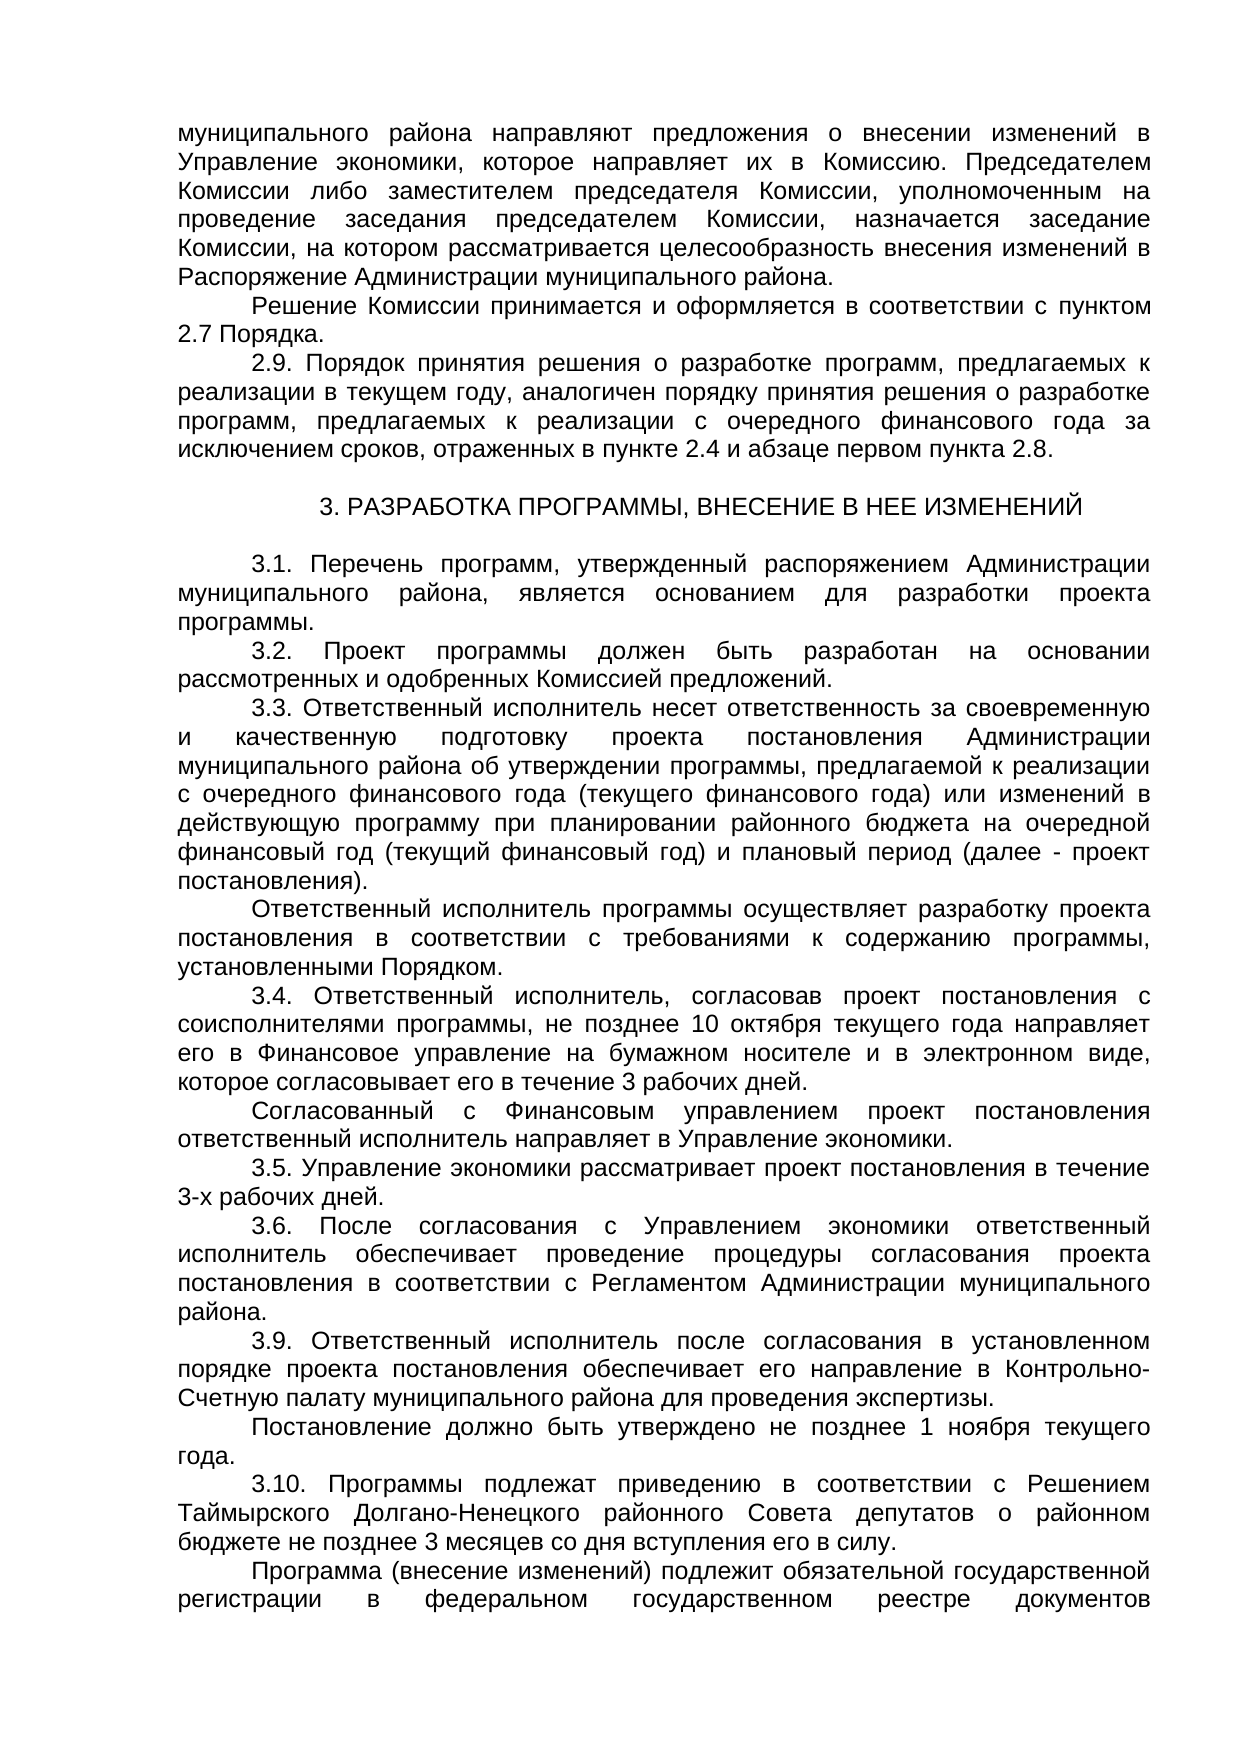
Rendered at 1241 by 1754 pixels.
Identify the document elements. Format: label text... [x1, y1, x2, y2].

text 3.6. После согласования с Управлением экономики ответственный исполнитель обеспечивает проведение процедуры согласования проекта постановления в соответствии с Регламентом Администрации муниципального района. [177, 1211, 1152, 1326]
text 3.1. Перечень программ, утвержденный распоряжением Администрации муниципального района, является основанием для разработки проекта программы. [177, 549, 1152, 636]
text Ответственный исполнитель программы осуществляет разработку проекта постановления в соответствии с требованиями к содержанию программы, установленными Порядком. [177, 894, 1152, 981]
text Постановление должно быть утверждено не позднее 1 ноября текущего года. [177, 1412, 1152, 1469]
text 2.9. Порядок принятия решения о разработке программ, предлагаемых к реализации в текущем году, аналогичен порядку принятия решения о разработке программ, предлагаемых к реализации с очередного финансового года за исключением сроков, отраженных в пункте 2.4 и абзаце первом пункта 2.8. [177, 348, 1152, 463]
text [177, 118, 1152, 291]
text 3.9. Ответственный исполнитель после согласования в установленном порядке проекта постановления обеспечивает его направление в Контрольно-Счетную палату муниципального района для проведения экспертизы. [177, 1326, 1152, 1412]
text 3. РАЗРАБОТКА ПРОГРАММЫ, ВНЕСЕНИЕ В НЕЕ ИЗМЕНЕНИЙ [177, 492, 1152, 521]
text 3.10. Программы подлежат приведению в соответствии с Решением Таймырского Долгано-Ненецкого районного Совета депутатов о районном бюджете не позднее 3 месяцев со дня вступления его в силу. [177, 1469, 1152, 1556]
text Согласованный с Финансовым управлением проект постановления ответственный исполнитель направляет в Управление экономики. [177, 1096, 1152, 1153]
text 3.5. Управление экономики рассматривает проект постановления в течение 3-х рабочих дней. [177, 1153, 1152, 1211]
text 3.4. Ответственный исполнитель, согласовав проект постановления с соисполнителями программы, не позднее 10 октября текущего года направляет его в Финансовое управление на бумажном носителе и в электронном виде, которое согласовывает его в течение 3 рабочих дней. [177, 981, 1152, 1096]
text 3.2. Проект программы должен быть разработан на основании рассмотренных и одобренных Комиссией предложений. [177, 636, 1152, 693]
text 3.3. Ответственный исполнитель несет ответственность за своевременную и качественную подготовку проекта постановления Администрации муниципального района об утверждении программы, предлагаемой к реализации с очередного финансового года (текущего финансового года) или изменений в действующую программу при планировании районного бюджета на очередной финансовый год (текущий финансовый год) и плановый период (далее - проект постановления). [177, 693, 1152, 894]
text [177, 1556, 1152, 1613]
text Решение Комиссии принимается и оформляется в соответствии с пунктом 2.7 Порядка. [177, 291, 1152, 348]
